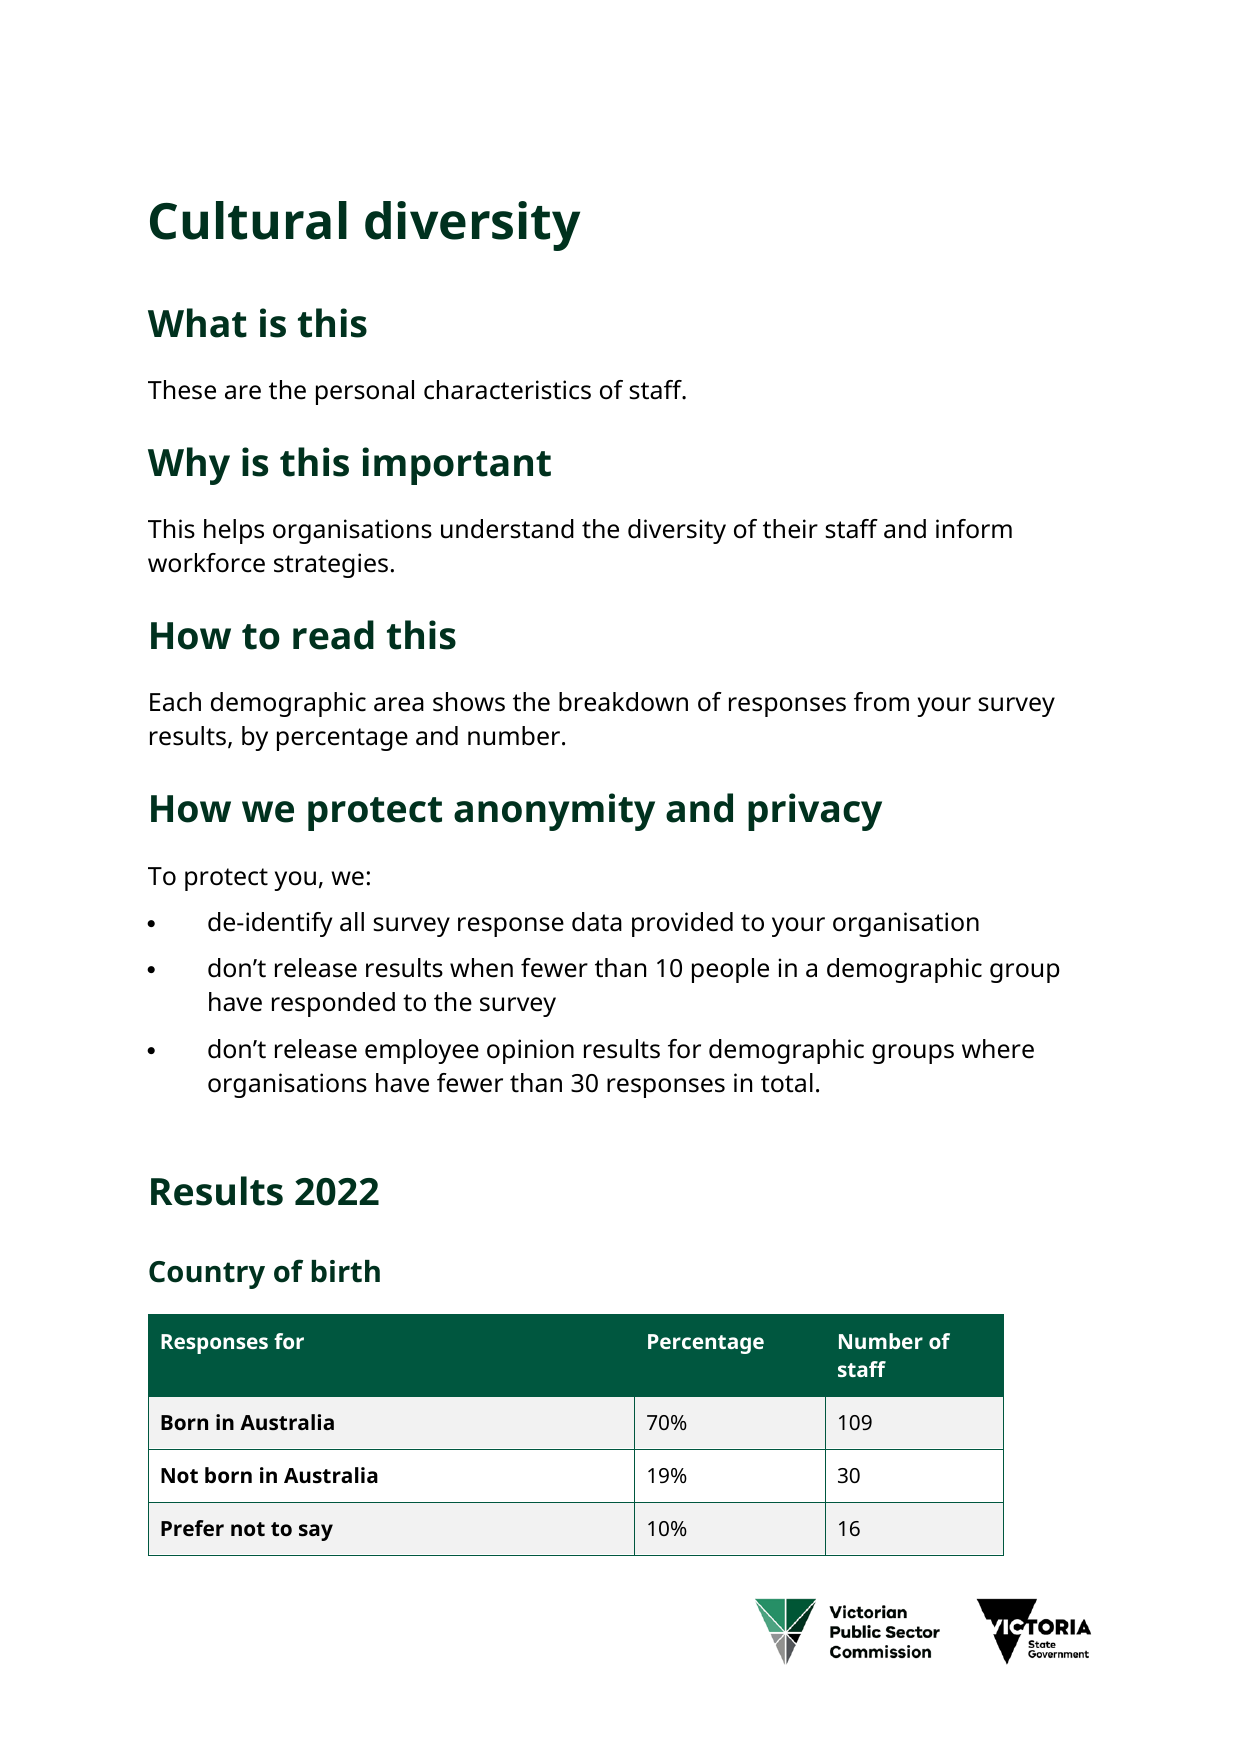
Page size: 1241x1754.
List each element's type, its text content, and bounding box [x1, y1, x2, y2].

list de-identify all survey response data provided to your organisation [148, 904, 1092, 939]
subtitle How we protect anonymity and privacy [148, 782, 1092, 833]
list don’t release results when fewer than 10 people in a demographic group have responded to the survey [148, 951, 1092, 1019]
text These are the personal characteristics of staff. [148, 373, 1092, 407]
subtitle Results 2022 [148, 1165, 1092, 1216]
subtitle What is this [148, 297, 1092, 348]
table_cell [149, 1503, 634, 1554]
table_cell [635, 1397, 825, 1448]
subtitle Country of birth [148, 1252, 1092, 1291]
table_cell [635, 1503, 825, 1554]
list don’t release employee opinion results for demographic groups where organisations have fewer than 30 responses in total. [148, 1032, 1092, 1100]
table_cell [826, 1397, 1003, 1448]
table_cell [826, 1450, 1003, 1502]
subtitle How to read this [148, 609, 1092, 660]
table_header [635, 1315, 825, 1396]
text This helps organisations understand the diversity of their staff and inform workforce strategies. [148, 512, 1092, 580]
text To protect you, we: [148, 858, 1092, 892]
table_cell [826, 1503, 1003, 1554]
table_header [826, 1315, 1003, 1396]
subtitle Why is this important [148, 436, 1092, 487]
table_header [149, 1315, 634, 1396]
text Each demographic area shows the breakdown of responses from your survey results, by percentage and number. [148, 685, 1092, 753]
picture [754, 1598, 1093, 1666]
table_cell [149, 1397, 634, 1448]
subtitle Cultural diversity [148, 186, 1092, 254]
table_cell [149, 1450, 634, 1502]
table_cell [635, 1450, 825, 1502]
